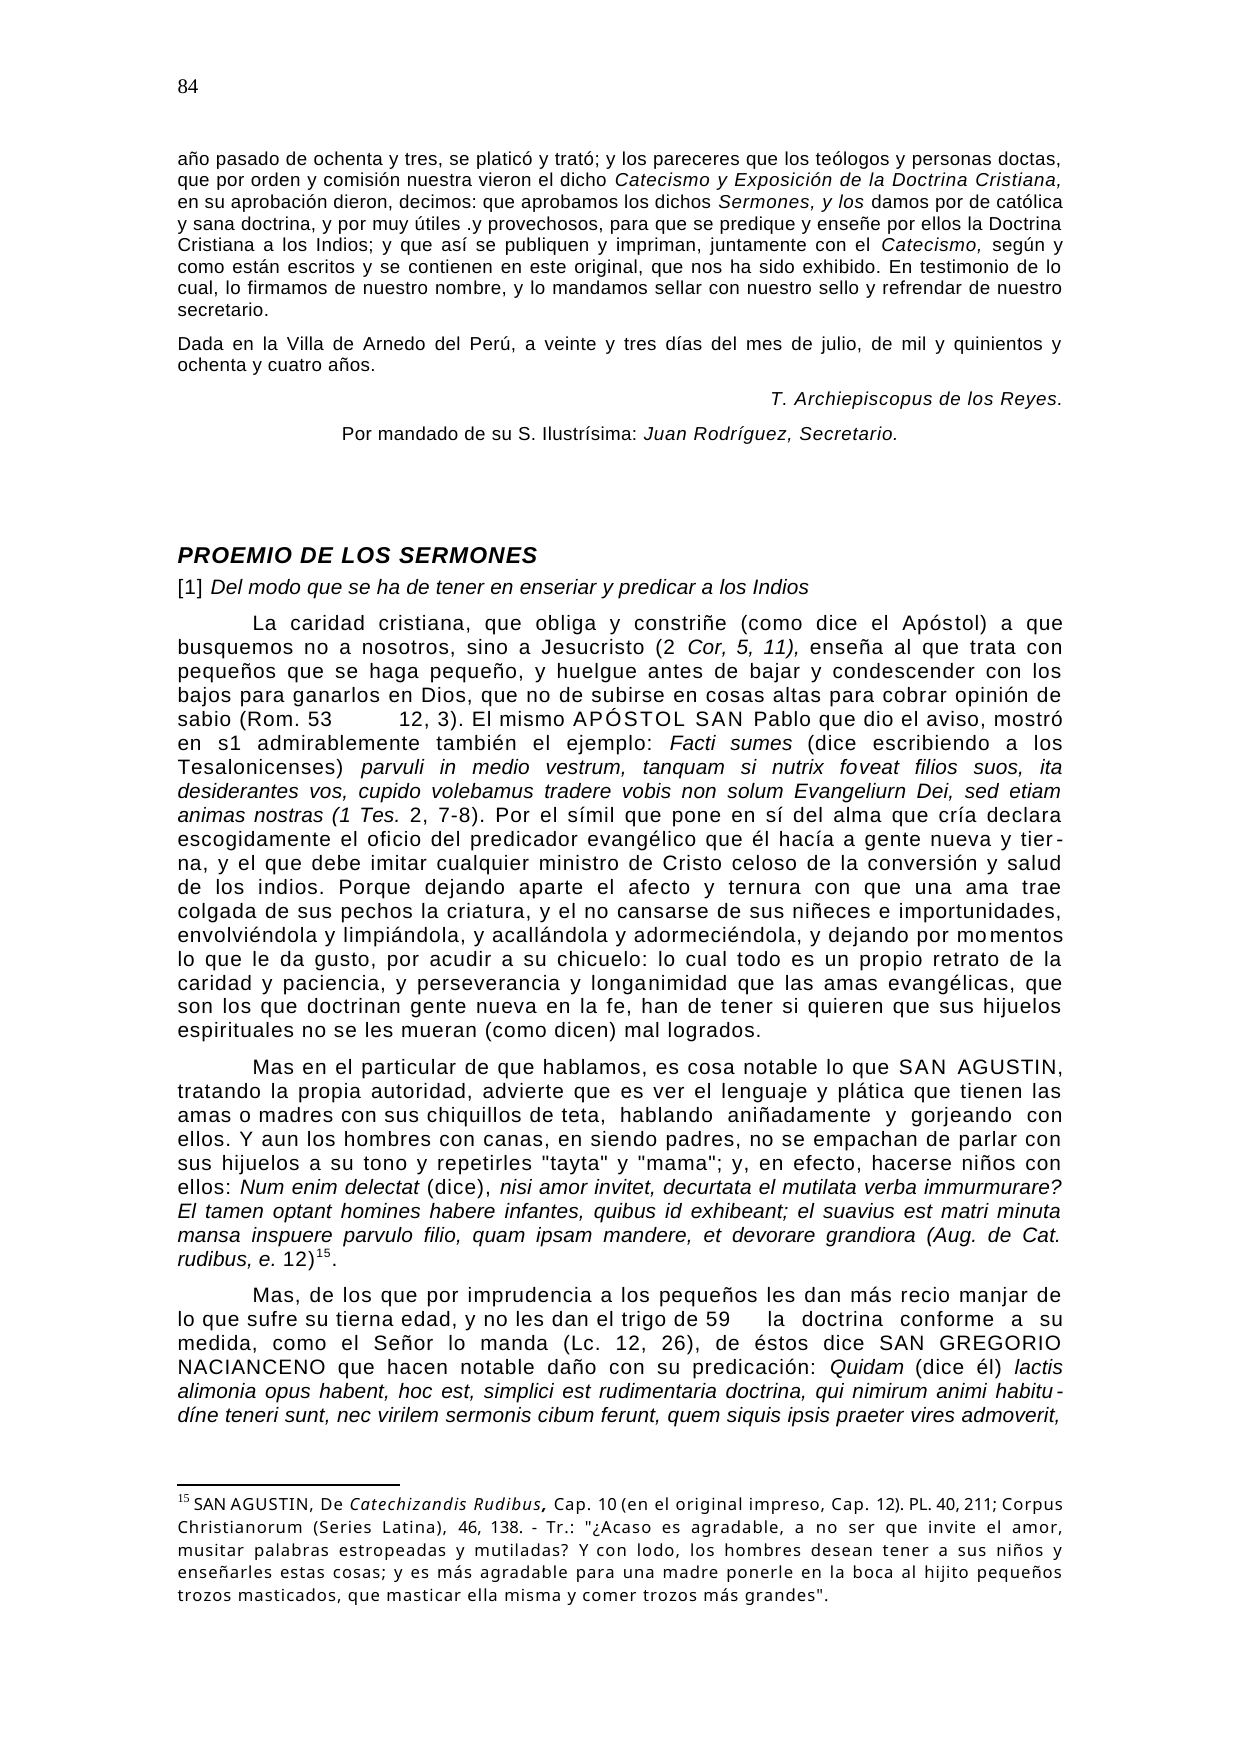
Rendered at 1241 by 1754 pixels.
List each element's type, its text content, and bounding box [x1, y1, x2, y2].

text Mas en el particular de que hablamos, es cosa notable lo que SAN AGUSTIN, tratando la propia autoridad, advierte que es ver el lenguaje y plática que tienen las amas o madres con sus chiquillos de teta, hablando aniñadamente y gorjeando con ellos. Y aun los hombres con canas, en siendo padres, no se empachan de parlar con sus hijuelos a su tono y repetirles "tayta" y "mama"; y, en efecto, hacerse niños con ellos: Num enim delectat (dice), nisi amor invitet, decurtata el mutilata verba immurmurare? El tamen optant homines habere infantes, quibus id exhibeant; el suavius est matri minuta mansa inspuere parvulo filio, quam ipsam mandere, et devorare grandiora (Aug. de Cat. rudibus, e. 12). [177, 1055, 1063, 1270]
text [177, 148, 1063, 320]
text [177, 1283, 1063, 1427]
text Por mandado de su S. Ilustrísima: Juan Rodríguez, Secretario. [177, 422, 1063, 444]
text Dada en la Villa de Arnedo del Perú, a veinte y tres días del mes de julio, de mil y quinientos y ochenta y cuatro años. [177, 333, 1063, 376]
text La caridad cristiana, que obliga y constriñe (como dice el Apóstol) a que busquemos no a nosotros, sino a Jesucristo (2 Cor, 5, 11), enseña al que trata con pequeños que se haga pequeño, y huelgue antes de bajar y condescender con los bajos para ganarlos en Dios, que no de subirse en cosas altas para cobrar opinión de sabio (Rom. 53 12, 3). El mismo APÓSTOL SAN Pablo que dio el aviso, mostró en s1 admirablemente también el ejemplo: Facti sumes (dice escribiendo a los Tesalonicenses) parvuli in medio vestrum, tanquam si nutrix foveat filios suos, ita desiderantes vos, cupido volebamus tradere vobis non solum Evangeliurn Dei, sed etiam animas nostras (1 Tes. 2, 7-8). Por el símil que pone en sí del alma que cría declara escogidamente el oficio del predicador evangélico que él hacía a gente nueva y tierna, y el que debe imitar cualquier ministro de Cristo celoso de la conversión y salud de los indios. Porque dejando aparte el afecto y ternura con que una ama trae colgada de sus pechos la criatura, y el no cansarse de sus niñeces e importunidades, envolviéndola y limpiándola, y acallándola y adormeciéndola, y dejando por momentos lo que le da gusto, por acudir a su chicuelo: lo cual todo es un propio retrato de la caridad y paciencia, y perseverancia y longanimidad que las amas evangélicas, que son los que doctrinan gente nueva en la fe, han de tener si quieren que sus hijuelos espirituales no se les mueran (como dicen) mal logrados. [177, 611, 1063, 1042]
text [1] Del modo que se ha de tener en enseriar y predicar a los Indios [177, 574, 1063, 598]
text T. Archiepiscopus de los Reyes. [177, 388, 1063, 410]
subtitle PROEMIO DE LOS SERMONES [177, 542, 1063, 568]
